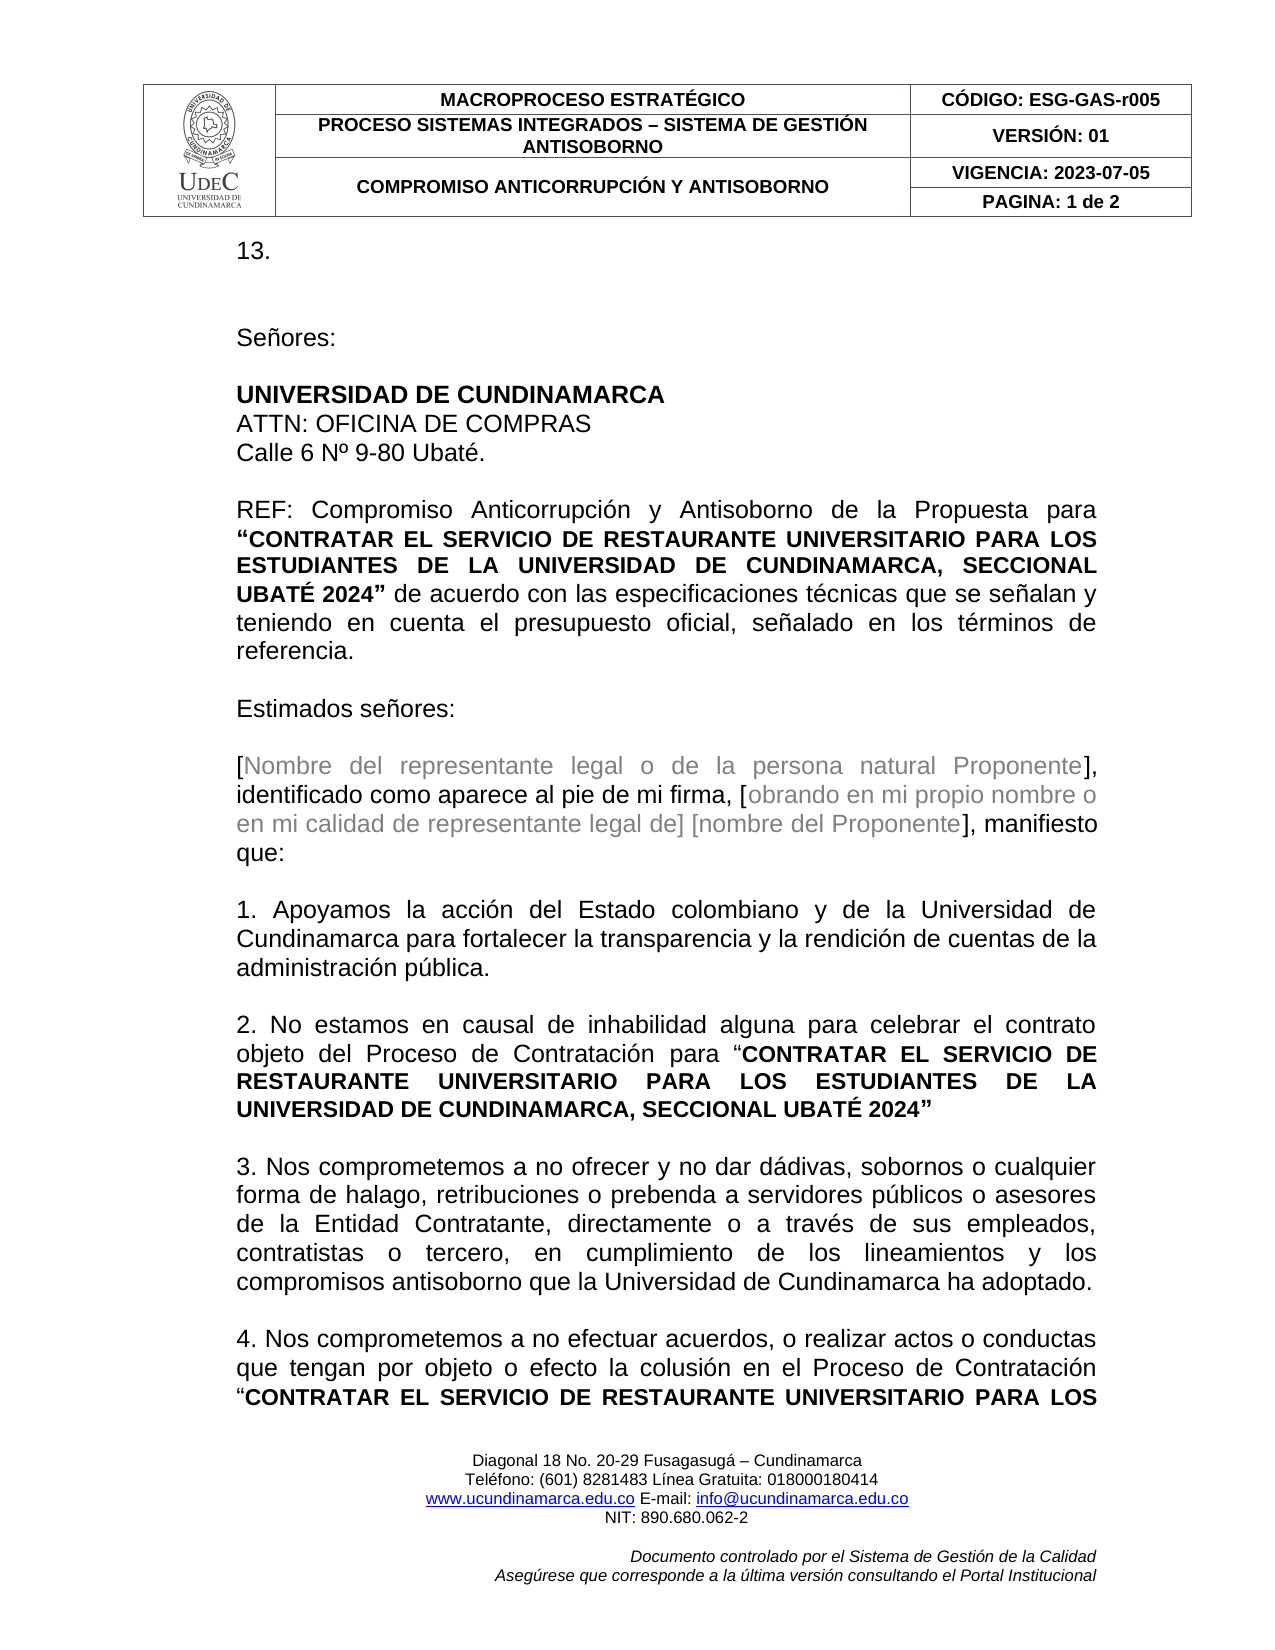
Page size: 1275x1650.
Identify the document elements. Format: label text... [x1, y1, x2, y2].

text [Nombre del representante legal o de la persona natural Proponente], identificado como aparece al pie de mi firma, [obrando en mi propio nombre o en mi calidad de representante legal de] [nombre del Proponente], manifiesto que: [236, 751, 1098, 866]
text REF: Compromiso Anticorrupción y Antisoborno de la Propuesta para “CONTRATAR EL SERVICIO DE RESTAURANTE UNIVERSITARIO PARA LOS ESTUDIANTES DE LA UNIVERSIDAD DE CUNDINAMARCA, SECCIONAL UBATÉ 2024” de acuerdo con las especificaciones técnicas que se señalan y teniendo en cuenta el presupuesto oficial, señalado en los términos de referencia. [236, 495, 1098, 665]
text Calle 6 Nº 9-80 Ubaté. [236, 437, 1098, 466]
text Estimados señores: [236, 694, 1098, 723]
picture [177, 91, 242, 210]
text 13. [236, 236, 1098, 265]
text 1. Apoyamos la acción del Estado colombiano y de la Universidad de Cundinamarca para fortalecer la transparencia y la rendición de cuentas de la administración pública. [236, 895, 1098, 981]
text 2. No estamos en causal de inhabilidad alguna para celebrar el contrato objeto del Proceso de Contratación para “CONTRATAR EL SERVICIO DE RESTAURANTE UNIVERSITARIO PARA LOS ESTUDIANTES DE LA UNIVERSIDAD DE CUNDINAMARCA, SECCIONAL UBATÉ 2024” [236, 1010, 1098, 1123]
text 3. Nos comprometemos a no ofrecer y no dar dádivas, sobornos o cualquier forma de halago, retribuciones o prebenda a servidores públicos o asesores de la Entidad Contratante, directamente o a través de sus empleados, contratistas o tercero, en cumplimiento de los lineamientos y los compromisos antisoborno que la Universidad de Cundinamarca ha adoptado. [236, 1151, 1098, 1295]
text ATTN: OFICINA DE COMPRAS [236, 409, 1098, 437]
text Señores: [236, 322, 1098, 351]
text UNIVERSIDAD DE CUNDINAMARCA [236, 380, 1098, 409]
